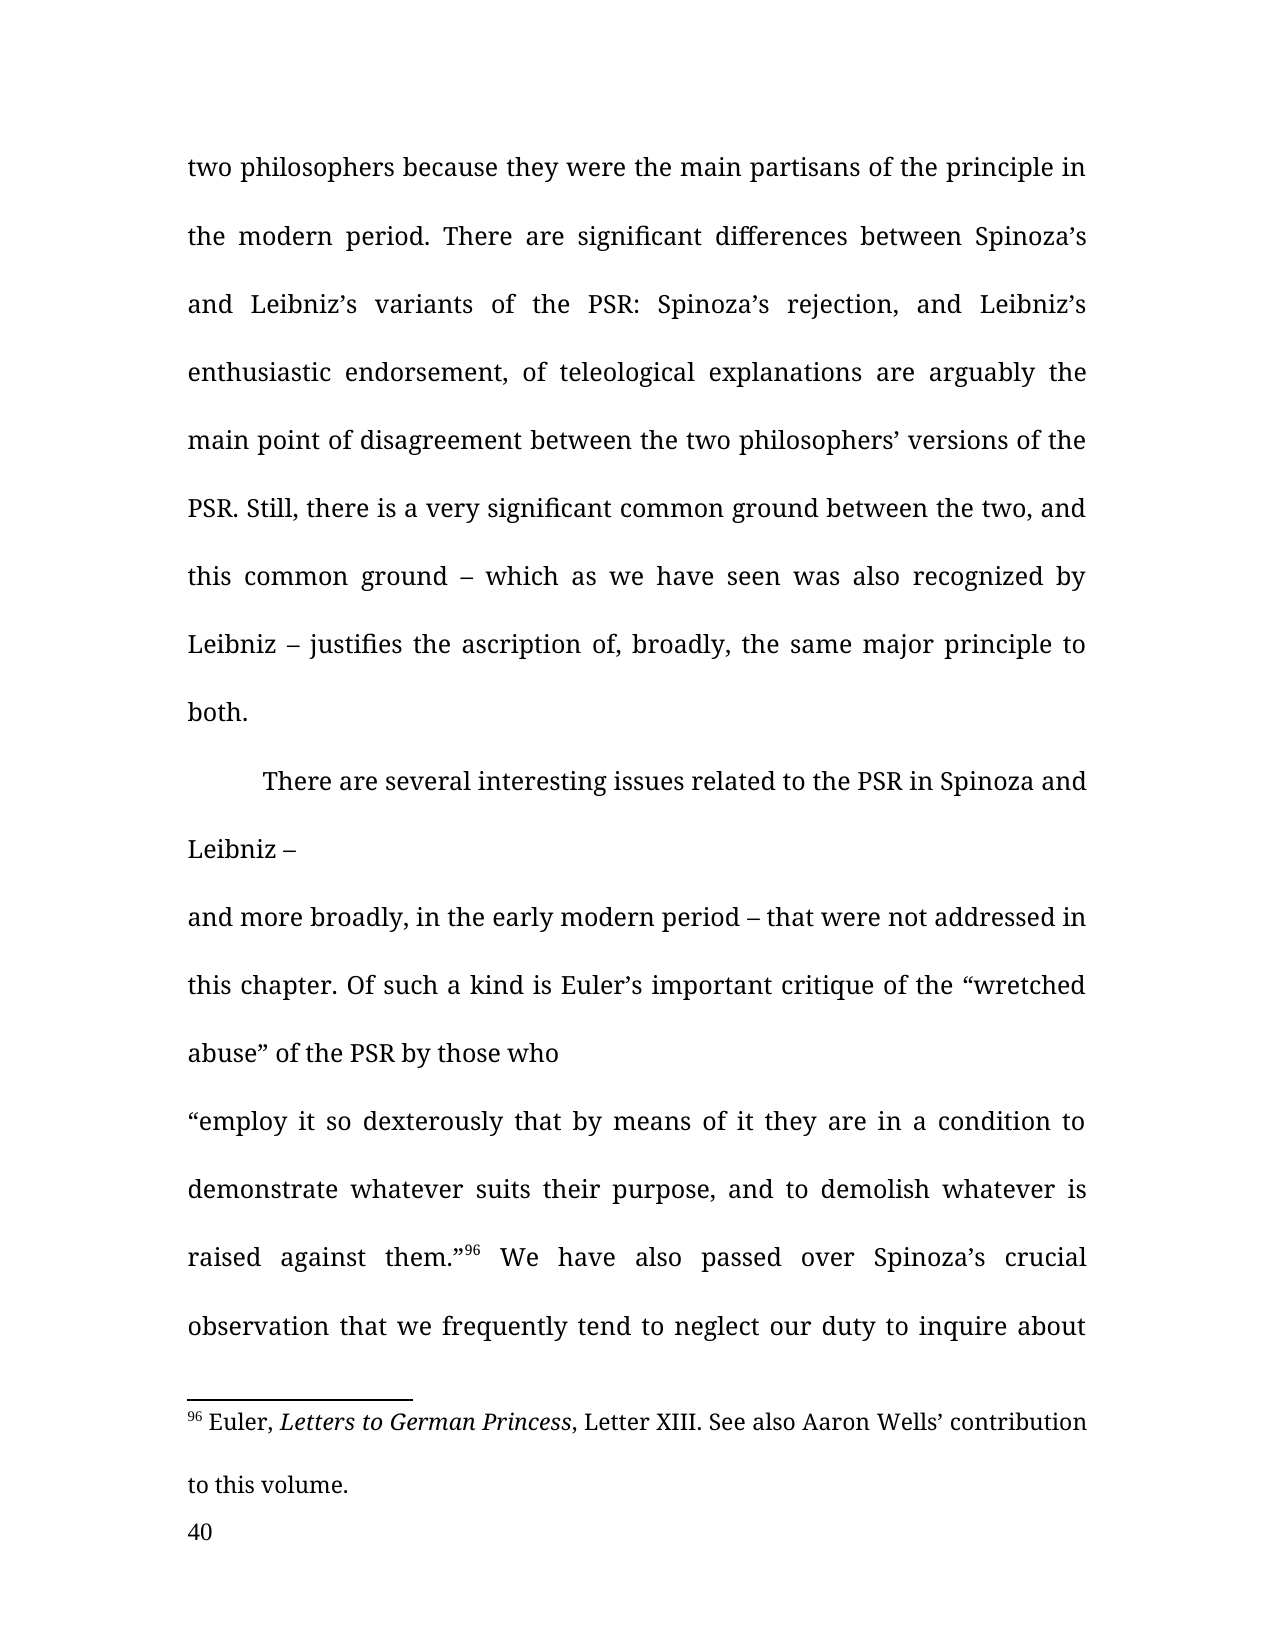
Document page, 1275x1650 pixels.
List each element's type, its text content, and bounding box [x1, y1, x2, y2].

text and more broadly, in the early modern period – that were not addressed in this chapter. Of such a kind is Euler’s important critique of the “wretched abuse” of the PSR by those who [187, 899, 1087, 1070]
text In the current chapter we have analyzed the variety of formulations of the PSR in writings of Spinoza and Leibniz. We have focused on these two philosophers because they were the main partisans of the principle in the modern period. There are significant differences between Spinoza’s and Leibniz’s variants of the PSR: Spinoza’s rejection, and Leibniz’s enthusiastic endorsement, of teleological explanations are arguably the main point of disagreement between the two philosophers’ versions of the PSR. Still, there is a very significant common ground between the two, and this common ground – which as we have seen was also recognized by Leibniz – justifies the ascription of, broadly, the same major principle to both. [187, 150, 1087, 729]
text There are several interesting issues related to the PSR in Spinoza and Leibniz – [187, 763, 1087, 865]
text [187, 1104, 1087, 1342]
